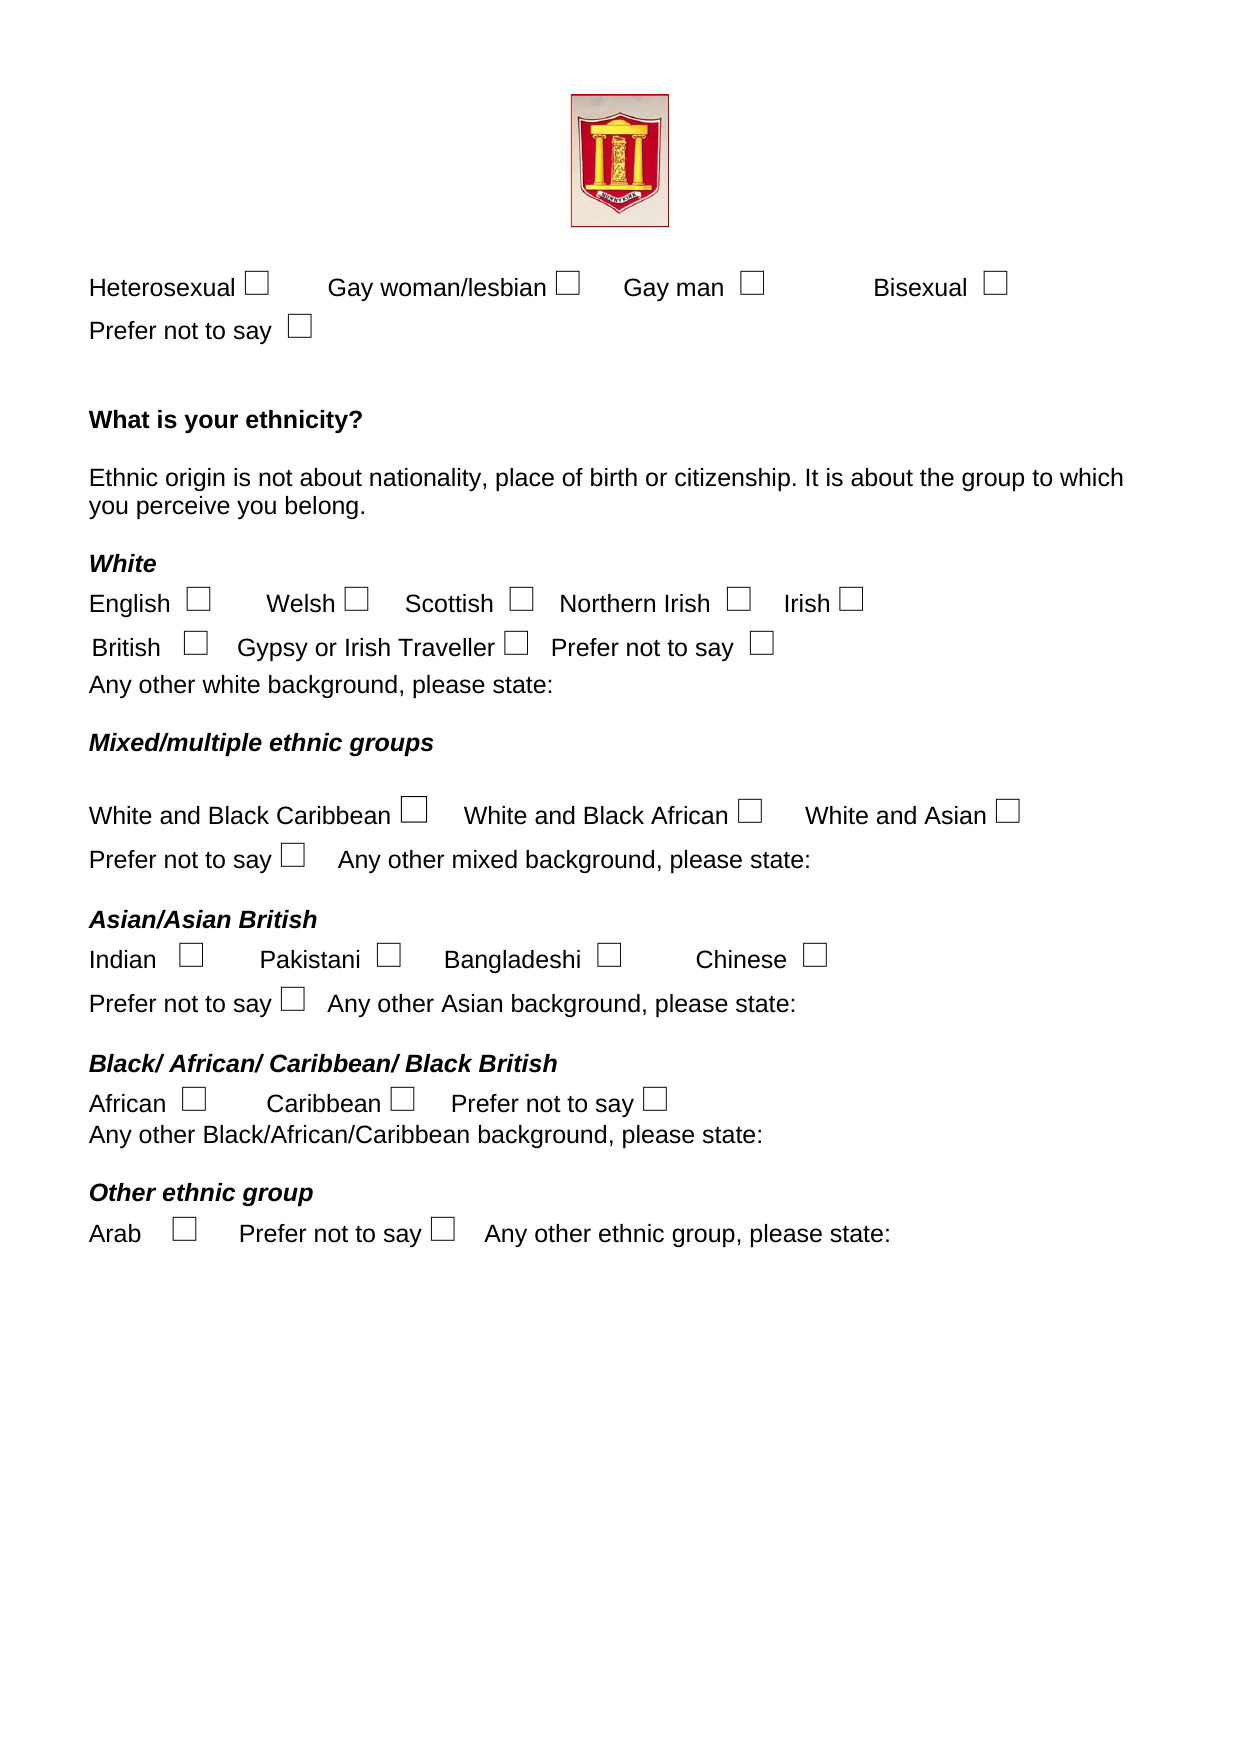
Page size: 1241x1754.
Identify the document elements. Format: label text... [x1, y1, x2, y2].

picture [570, 94, 670, 228]
text Mixed/multiple ethnic groups [88, 728, 1152, 756]
text Asian/Asian British [88, 905, 1152, 934]
text Prefer not to say 🗆 Any other Asian background, please state: [88, 977, 1152, 1020]
text English 🗆 Welsh 🗆 Scottish 🗆 Northern Irish 🗆 Irish 🗆 [88, 578, 1152, 621]
text British 🗆 Gypsy or Irish Traveller 🗆 Prefer not to say 🗆 [88, 621, 1152, 664]
text Prefer not to say 🗆 [88, 304, 1152, 348]
text What is your ethnicity? [88, 405, 1152, 434]
text Any other white background, please state: [88, 670, 1152, 699]
text Other ethnic group [88, 1178, 1152, 1207]
text White [88, 549, 1152, 578]
text Ethnic origin is not about nationality, place of birth or citizenship. It is about the group to which you perceive you belong. [88, 463, 1152, 520]
text Black/ African/ Caribbean/ Black British [88, 1049, 1152, 1077]
text Heterosexual 🗆 Gay woman/lesbian 🗆 Gay man 🗆 Bisexual 🗆 [88, 261, 1152, 304]
text Any other Black/African/Caribbean background, please state: [88, 1121, 1152, 1149]
text African 🗆 Caribbean 🗆 Prefer not to say 🗆 [88, 1077, 1152, 1121]
text White and Black Caribbean 🗆 White and Black African 🗆 White and Asian 🗆 Prefer not to say 🗆 Any other mixed background, please state: [88, 785, 1152, 876]
text Arab 🗆 Prefer not to say 🗆 Any other ethnic group, please state: [88, 1207, 1152, 1250]
text Indian 🗆 Pakistani 🗆 Bangladeshi 🗆 Chinese 🗆 [88, 934, 1152, 977]
